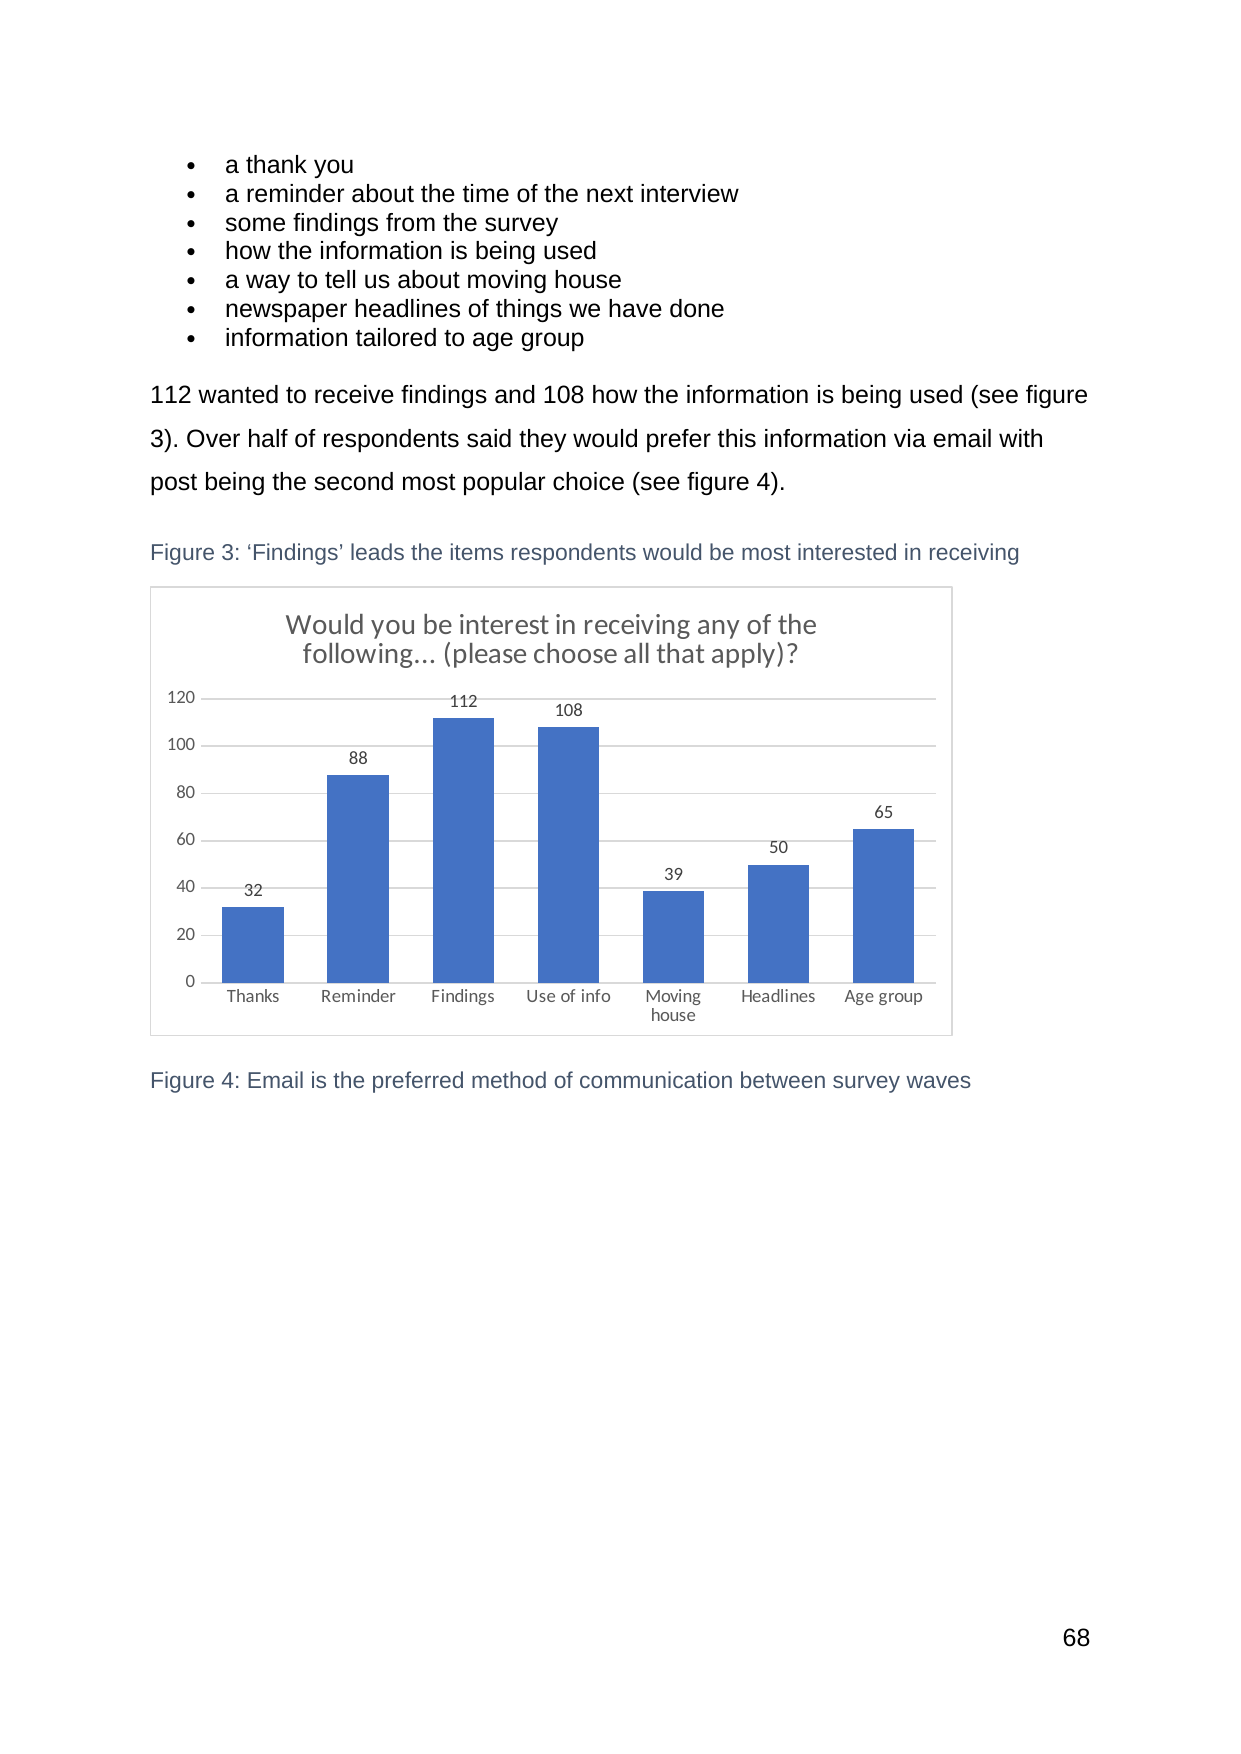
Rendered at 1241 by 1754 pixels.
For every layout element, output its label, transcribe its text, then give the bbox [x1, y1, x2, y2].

text 112 wanted to receive findings and 108 how the information is being used (see figure 3). Over half of respondents said they would prefer this information via email with post being the second most popular choice (see figure 4). [150, 380, 1090, 495]
list a thank you [187, 150, 1090, 179]
text Figure 4: Email is the preferred method of communication between survey waves [150, 1067, 1090, 1093]
list a reminder about the time of the next interview [187, 179, 1090, 207]
text Figure 3: ‘Findings’ leads the items respondents would be most interested in receiving [150, 539, 1090, 565]
list some findings from the survey [187, 207, 1090, 236]
list a way to tell us about moving house [187, 265, 1090, 294]
list newspaper headlines of things we have done [187, 294, 1090, 322]
list information tailored to age group [187, 322, 1090, 351]
list how the information is being used [187, 236, 1090, 265]
